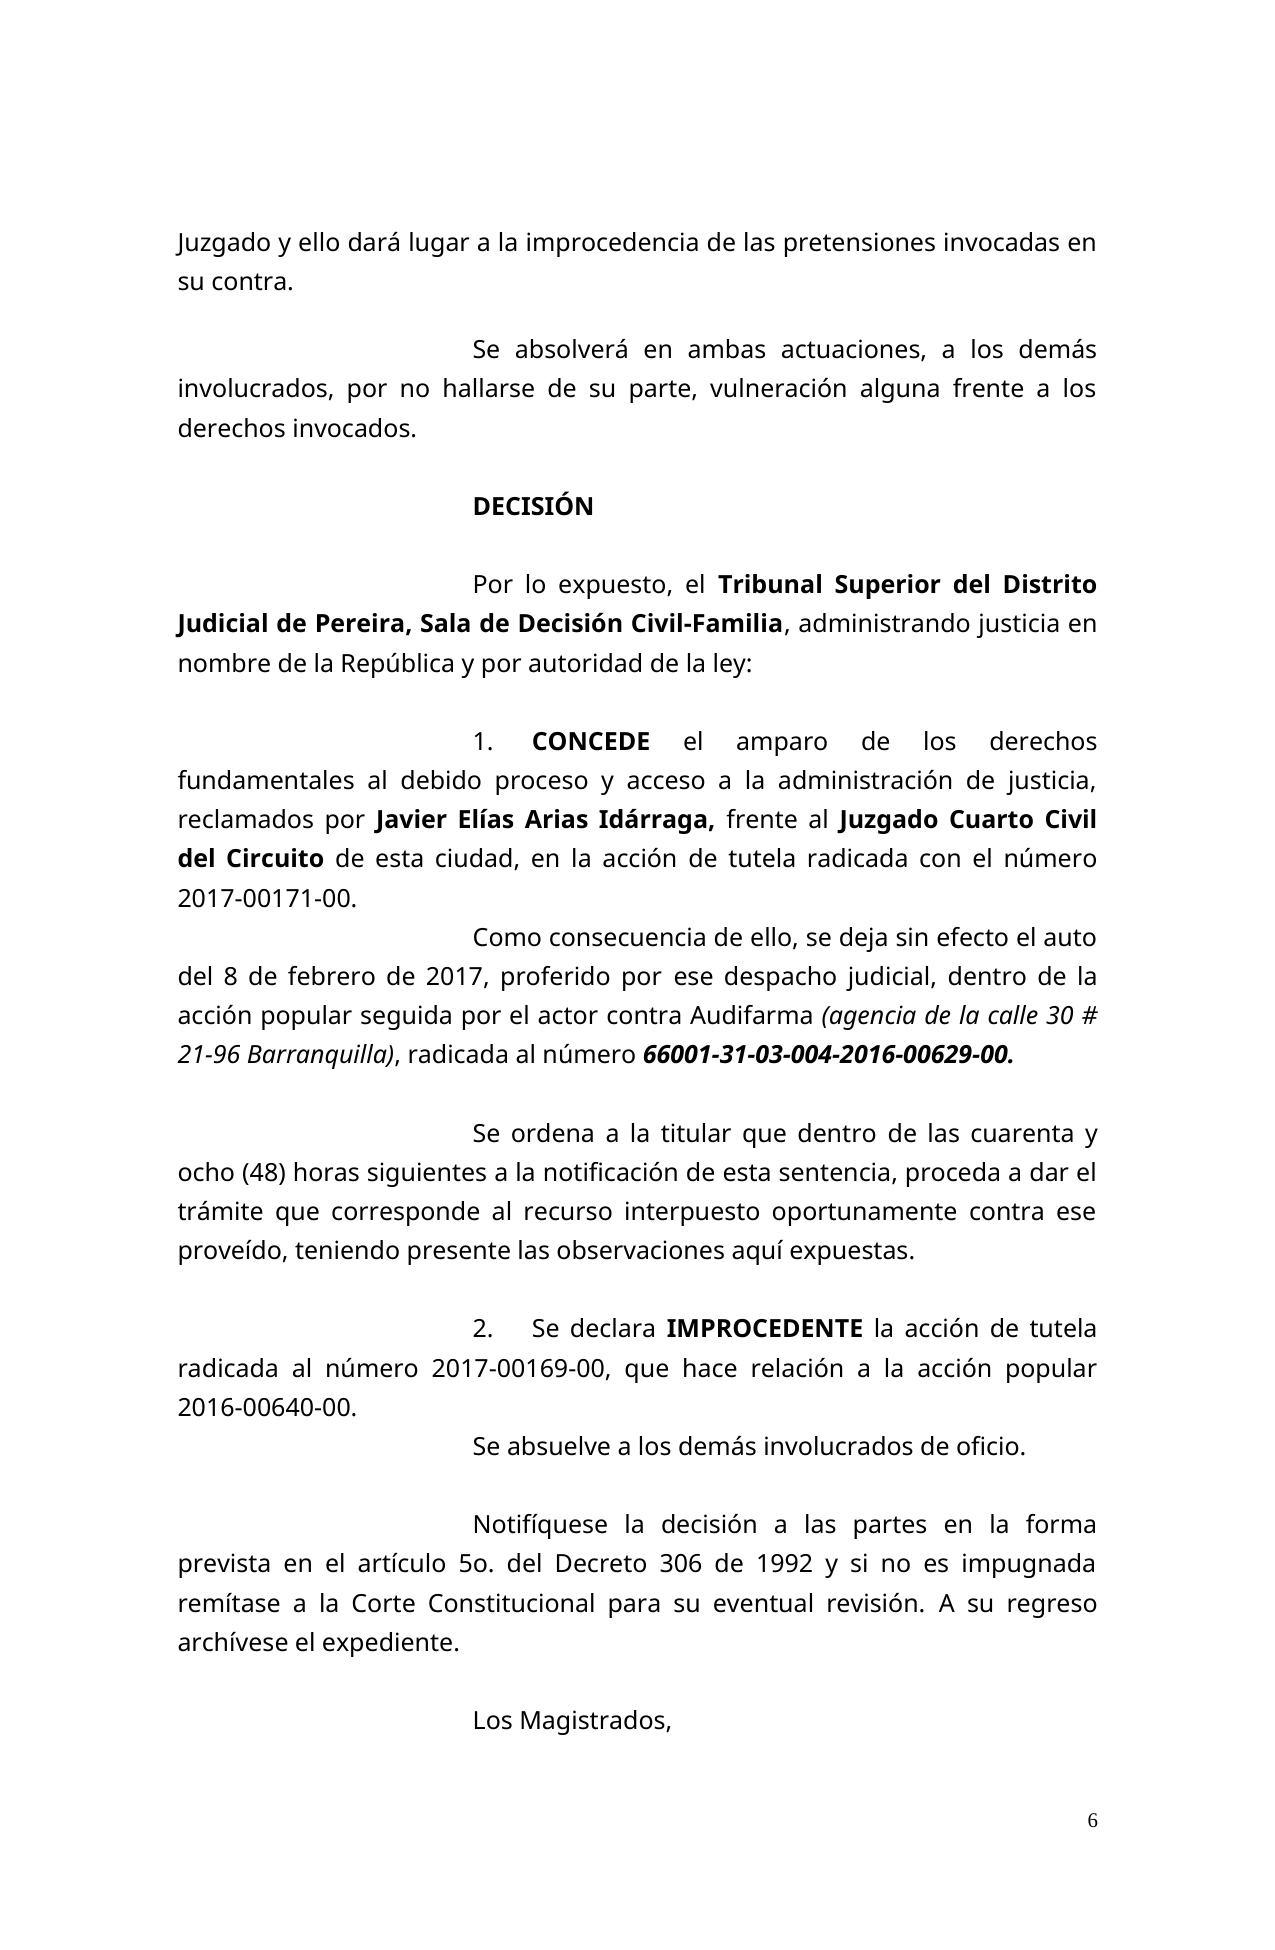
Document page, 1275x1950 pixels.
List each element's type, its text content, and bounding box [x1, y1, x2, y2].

text Como consecuencia de ello, se deja sin efecto el auto del 8 de febrero de 2017, proferido por ese despacho judicial, dentro de la acción popular seguida por el actor contra Audifarma (agencia de la calle 30 # 21-96 Barranquilla), radicada al número 66001-31-03-004-2016-00629-00. [177, 919, 1098, 1071]
text Se absolverá en ambas actuaciones, a los demás involucrados, por no hallarse de su parte, vulneración alguna frente a los derechos invocados. [177, 332, 1098, 444]
text Los Magistrados, [177, 1703, 1092, 1737]
text Se absuelve a los demás involucrados de oficio. [177, 1429, 1098, 1463]
text 1. CONCEDE el amparo de los derechos fundamentales al debido proceso y acceso a la administración de justicia, reclamados por Javier Elías Arias Idárraga, frente al Juzgado Cuarto Civil del Circuito de esta ciudad, en la acción de tutela radicada con el número 2017-00171-00. [177, 724, 1098, 914]
text 2. Se declara IMPROCEDENTE la acción de tutela radicada al número 2017-00169-00, que hace relación a la acción popular 2016-00640-00. [177, 1311, 1098, 1423]
text Por lo expuesto, el Tribunal Superior del Distrito Judicial de Pereira, Sala de Decisión Civil-Familia, administrando justicia en nombre de la República y por autoridad de la ley: [177, 567, 1098, 679]
text Notifíquese la decisión a las partes en la forma prevista en el artículo 5o. del Decreto 306 de 1992 y si no es impugnada remítase a la Corte Constitucional para su eventual revisión. A su regreso archívese el expediente. [177, 1507, 1098, 1658]
text DECISIÓN [177, 489, 1098, 523]
text Se ordena a la titular que dentro de las cuarenta y ocho (48) horas siguientes a la notificación de esta sentencia, proceda a dar el trámite que corresponde al recurso interpuesto oportunamente contra ese proveído, teniendo presente las observaciones aquí expuestas. [177, 1115, 1098, 1267]
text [177, 224, 1098, 298]
